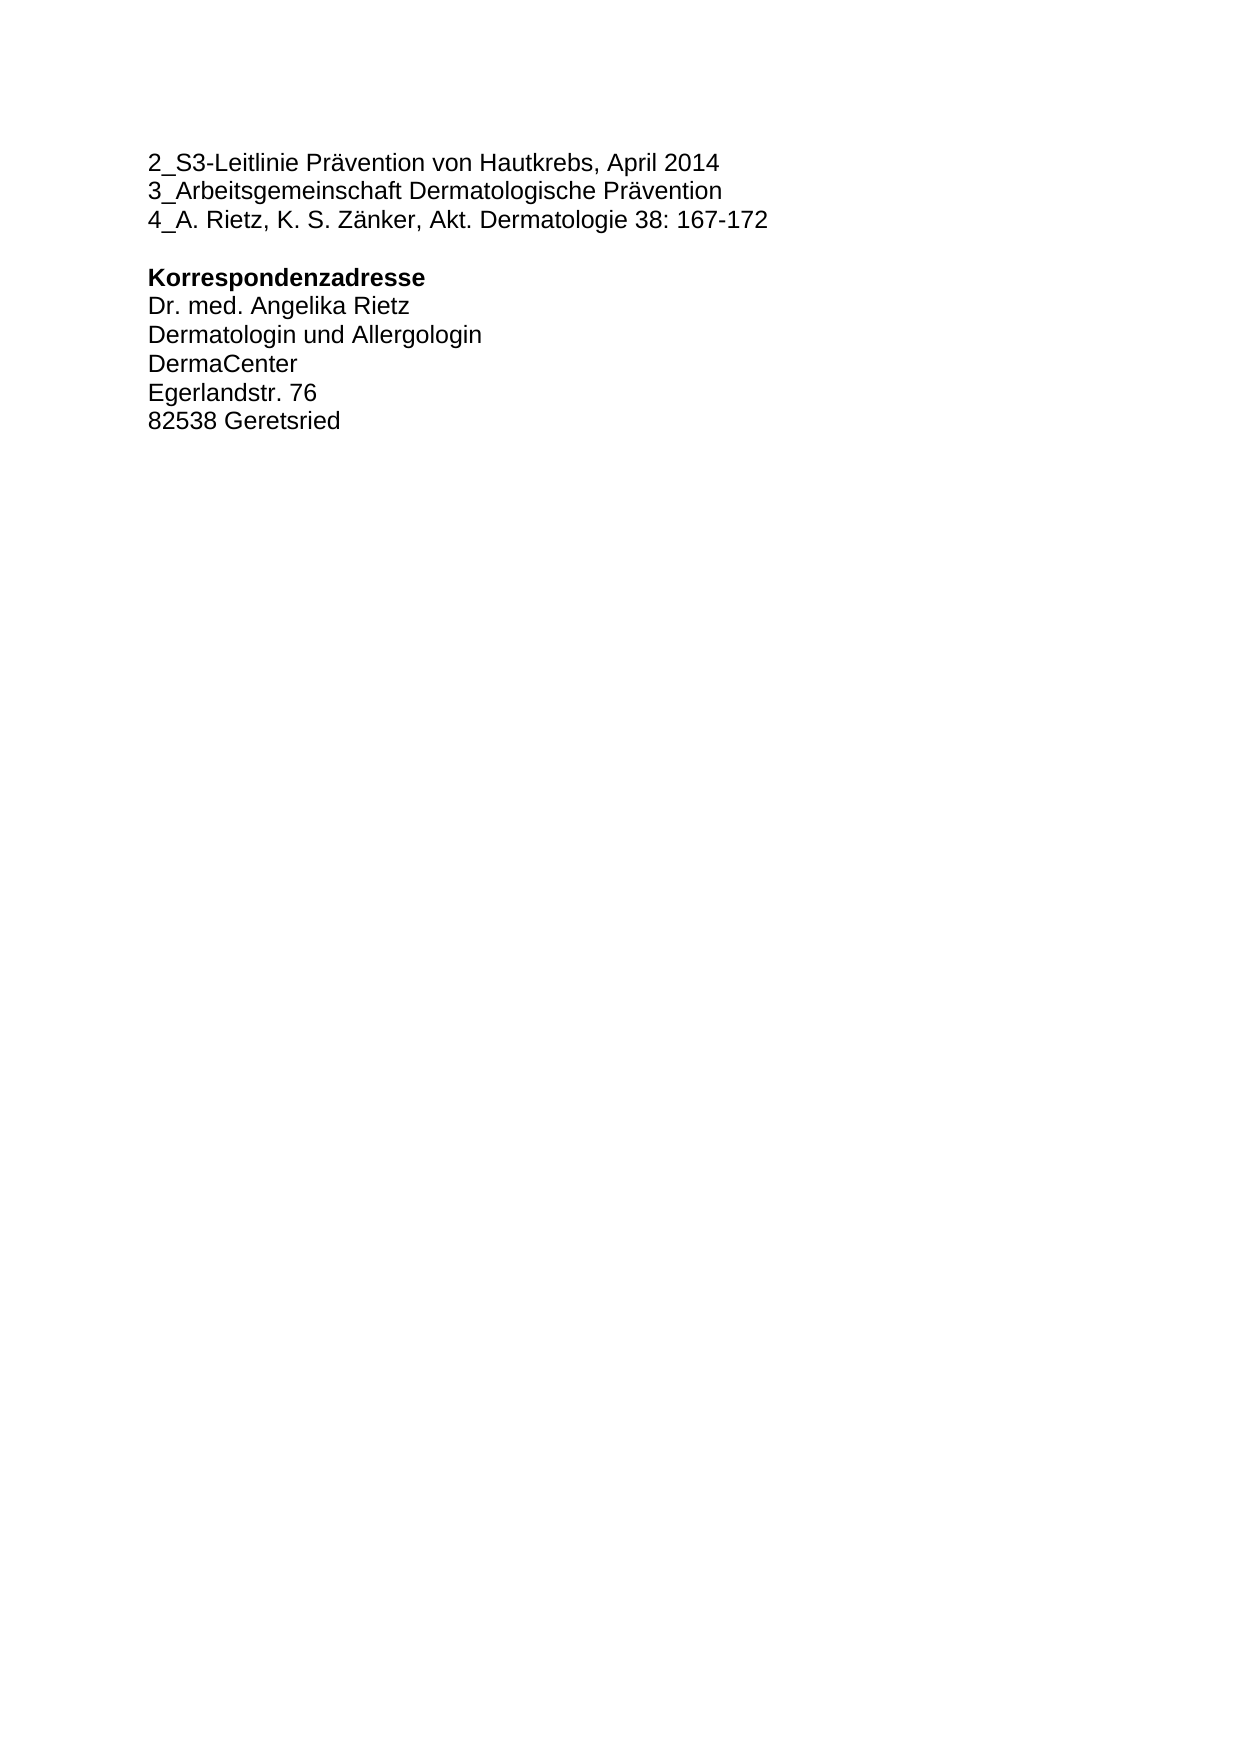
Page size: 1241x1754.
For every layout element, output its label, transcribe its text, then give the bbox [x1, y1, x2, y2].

text Korrespondenzadresse [148, 263, 1093, 291]
text 3_Arbeitsgemeinschaft Dermatologische Prävention [148, 176, 1093, 205]
text 82538 Geretsried [148, 406, 1093, 435]
text 2_S3-Leitlinie Prävention von Hautkrebs, April 2014 [148, 148, 1093, 176]
text Egerlandstr. 76 [148, 378, 1093, 406]
text DermaCenter [148, 349, 1093, 378]
text Dr. med. Angelika Rietz [148, 291, 1093, 320]
text Dermatologin und Allergologin [148, 320, 1093, 349]
text 4_A. Rietz, K. S. Zänker, Akt. Dermatologie 38: 167-172 [148, 205, 1093, 234]
